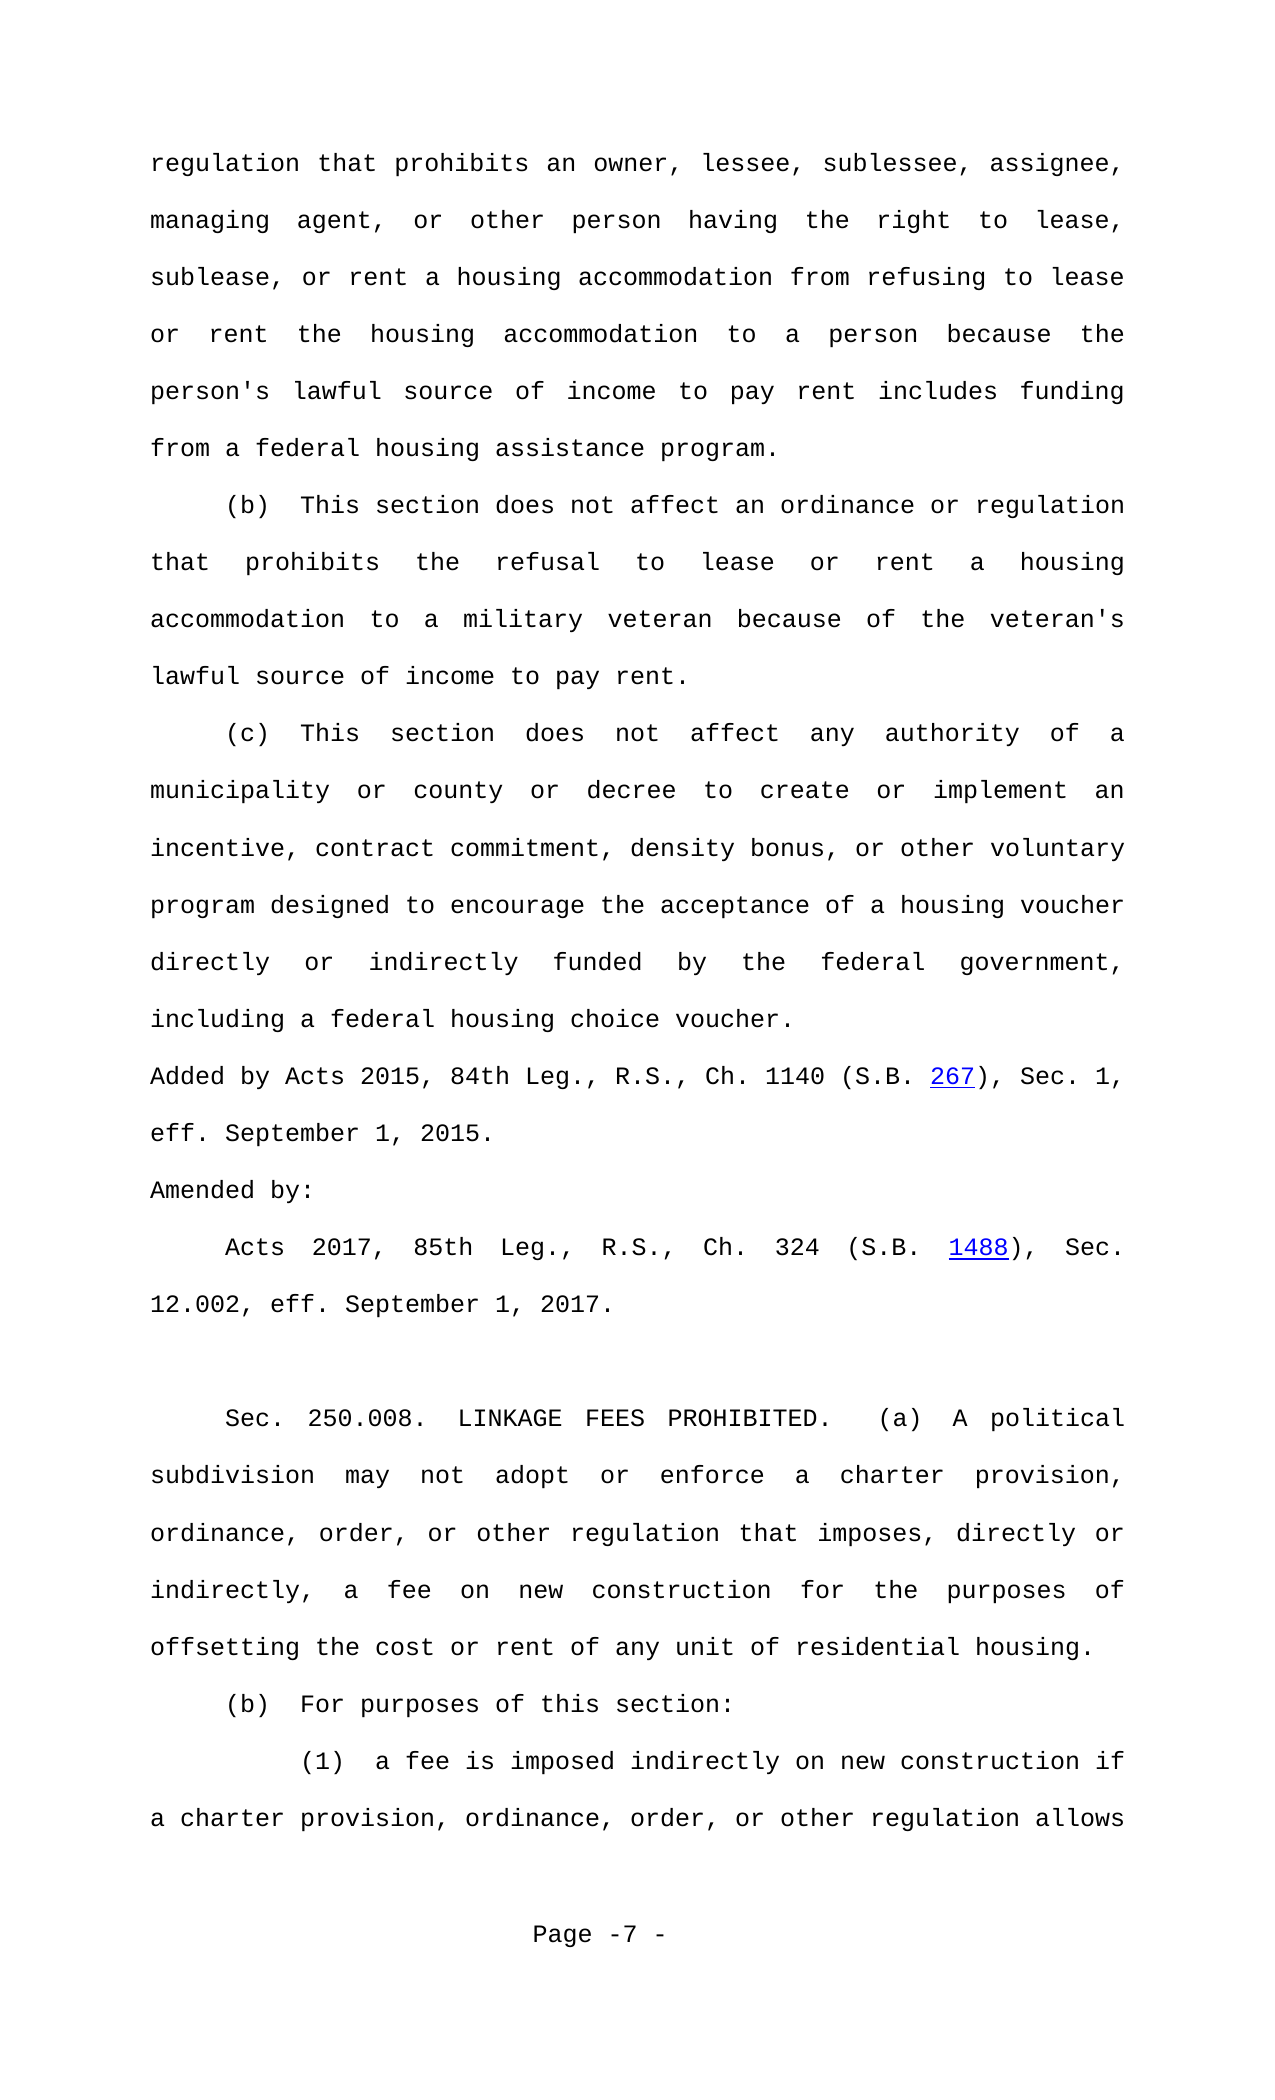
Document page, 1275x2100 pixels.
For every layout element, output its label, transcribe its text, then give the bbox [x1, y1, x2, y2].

text (b) For purposes of this section: [150, 1691, 1125, 1720]
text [150, 150, 1125, 464]
text Sec. 250.008. LINKAGE FEES PROHIBITED. (a) A political subdivision may not adopt or enforce a charter provision, ordinance, order, or other regulation that imposes, directly or indirectly, a fee on new construction for the purposes of offsetting the cost or rent of any unit of residential housing. [150, 1406, 1125, 1663]
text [150, 1748, 1125, 1834]
text (b) This section does not affect an ordinance or regulation that prohibits the refusal to lease or rent a housing accommodation to a military veteran because of the veteran's lawful source of income to pay rent. [150, 492, 1125, 692]
text Acts 2017, 85th Leg., R.S., Ch. 324 (S.B. 1488), Sec. 12.002, eff. September 1, 2017. [150, 1234, 1125, 1320]
text (c) This section does not affect any authority of a municipality or county or decree to create or implement an incentive, contract commitment, density bonus, or other voluntary program designed to encourage the acceptance of a housing voucher directly or indirectly funded by the federal government, including a federal housing choice voucher. [150, 721, 1125, 1035]
text Amended by: [150, 1177, 1125, 1206]
text Added by Acts 2015, 84th Leg., R.S., Ch. 1140 (S.B. 267), Sec. 1, eff. September 1, 2015. [150, 1063, 1125, 1149]
